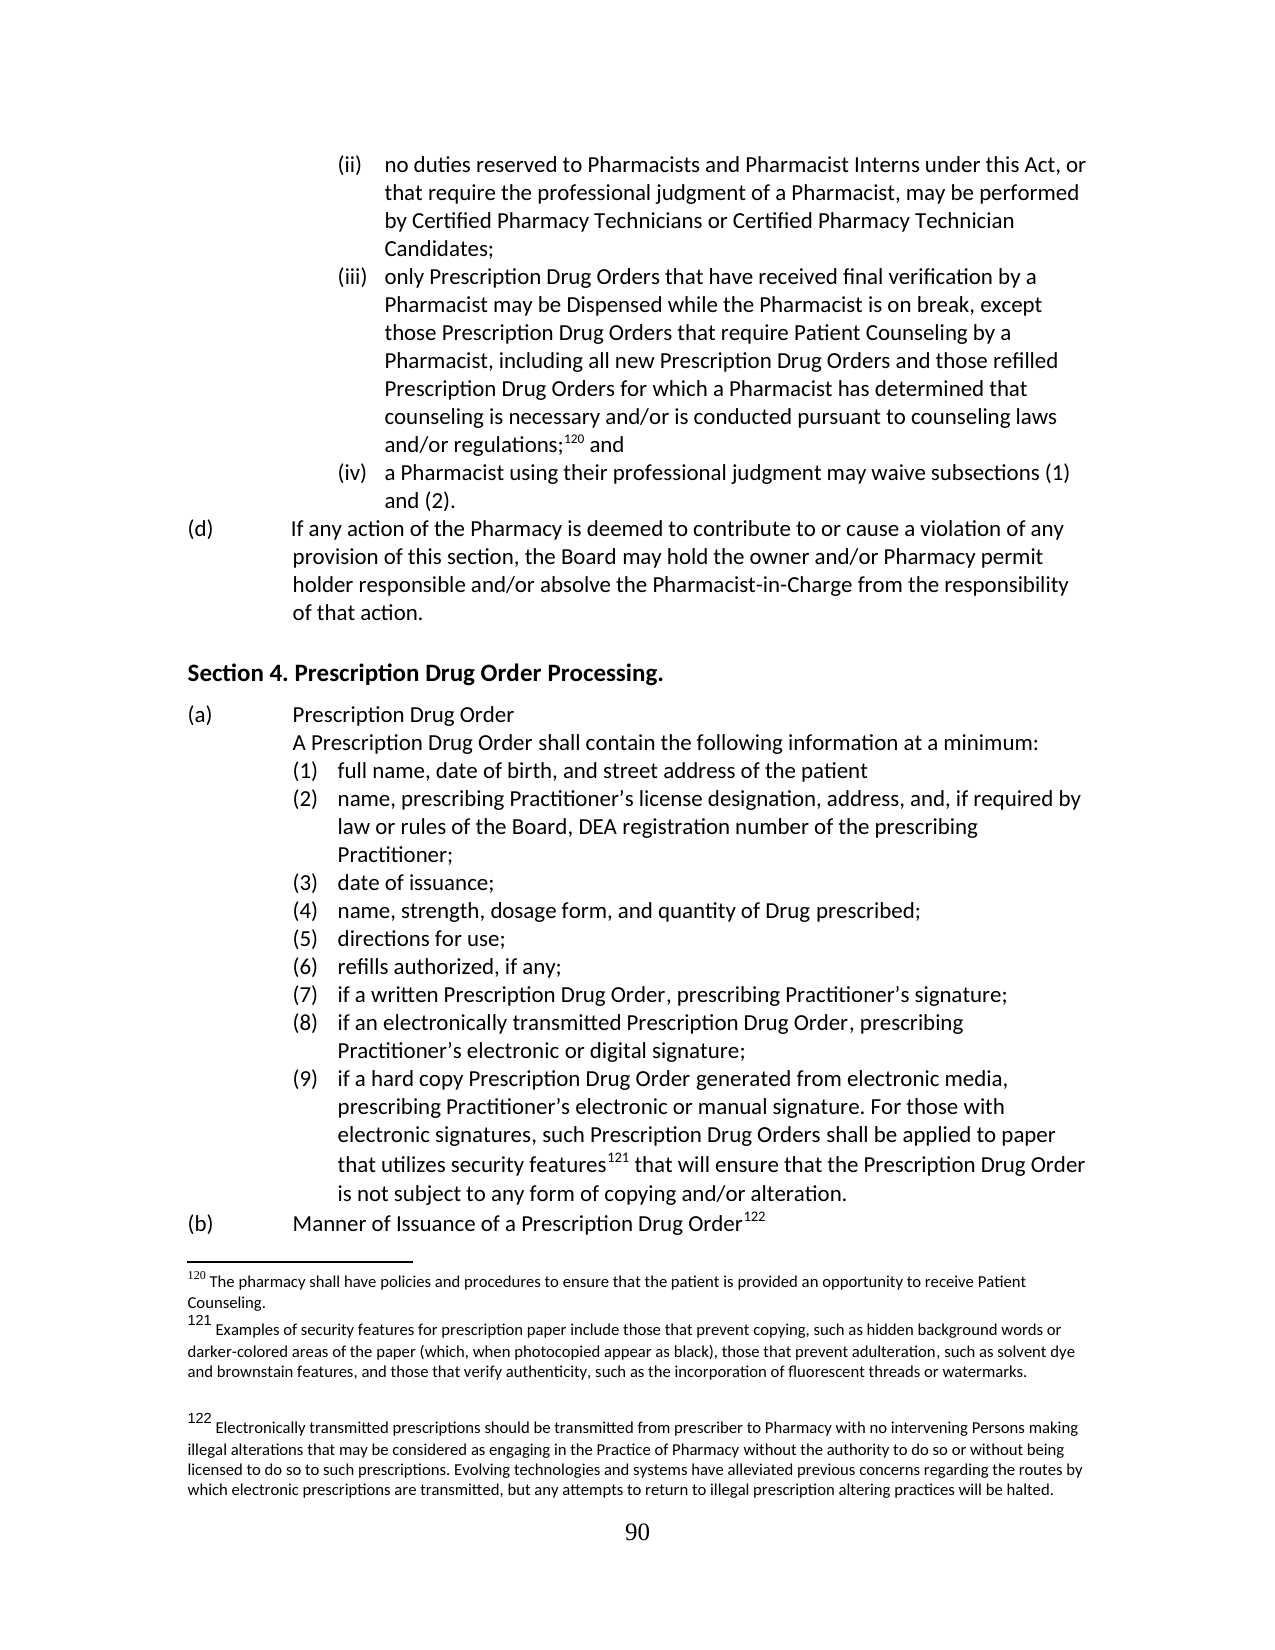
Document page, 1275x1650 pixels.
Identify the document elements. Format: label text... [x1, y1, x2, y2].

text (2) name, prescribing Practitioner’s license designation, address, and, if required by law or rules of the Board, DEA registration number of the prescribing Practitioner; [292, 784, 1087, 868]
text A Prescription Drug Order shall contain the following information at a minimum: [187, 728, 1087, 756]
text Section 4. Prescription Drug Order Processing. [187, 657, 1087, 687]
text (6) refills authorized, if any; [292, 952, 1087, 980]
text (iv) a Pharmacist using their professional judgment may waive subsections (1) and (2). [337, 458, 1087, 514]
text (8) if an electronically transmitted Prescription Drug Order, prescribing Practitioner’s electronic or digital signature; [292, 1008, 1087, 1064]
text (3) date of issuance; [292, 868, 1087, 896]
text (5) directions for use; [292, 924, 1087, 952]
text (1) full name, date of birth, and street address of the patient [292, 756, 1087, 784]
text (9) if a hard copy Prescription Drug Order generated from electronic media, prescribing Practitioner’s electronic or manual signature. For those with electronic signatures, such Prescription Drug Orders shall be applied to paper that utilizes security features that will ensure that the Prescription Drug Order is not subject to any form of copying and/or alteration. [292, 1064, 1087, 1207]
text (7) if a written Prescription Drug Order, prescribing Practitioner’s signature; [292, 980, 1087, 1008]
text (a) Prescription Drug Order [187, 700, 1087, 728]
text (ii) no duties reserved to Pharmacists and Pharmacist Interns under this Act, or that require the professional judgment of a Pharmacist, may be performed by Certified Pharmacy Technicians or Certified Pharmacy Technician Candidates; [337, 150, 1087, 262]
text (b) Manner of Issuance of a Prescription Drug Order [187, 1207, 1087, 1237]
text (iii) only Prescription Drug Orders that have received final verification by a Pharmacist may be Dispensed while the Pharmacist is on break, except those Prescription Drug Orders that require Patient Counseling by a Pharmacist, including all new Prescription Drug Orders and those refilled Prescription Drug Orders for which a Pharmacist has determined that counseling is necessary and/or is conducted pursuant to counseling laws and/or regulations; and [337, 262, 1087, 458]
text (4) name, strength, dosage form, and quantity of Drug prescribed; [292, 896, 1087, 924]
text (d) If any action of the Pharmacy is deemed to contribute to or cause a violation of any provision of this section, the Board may hold the owner and/or Pharmacy permit holder responsible and/or absolve the Pharmacist-in-Charge from the responsibility of that action. [187, 514, 1087, 626]
